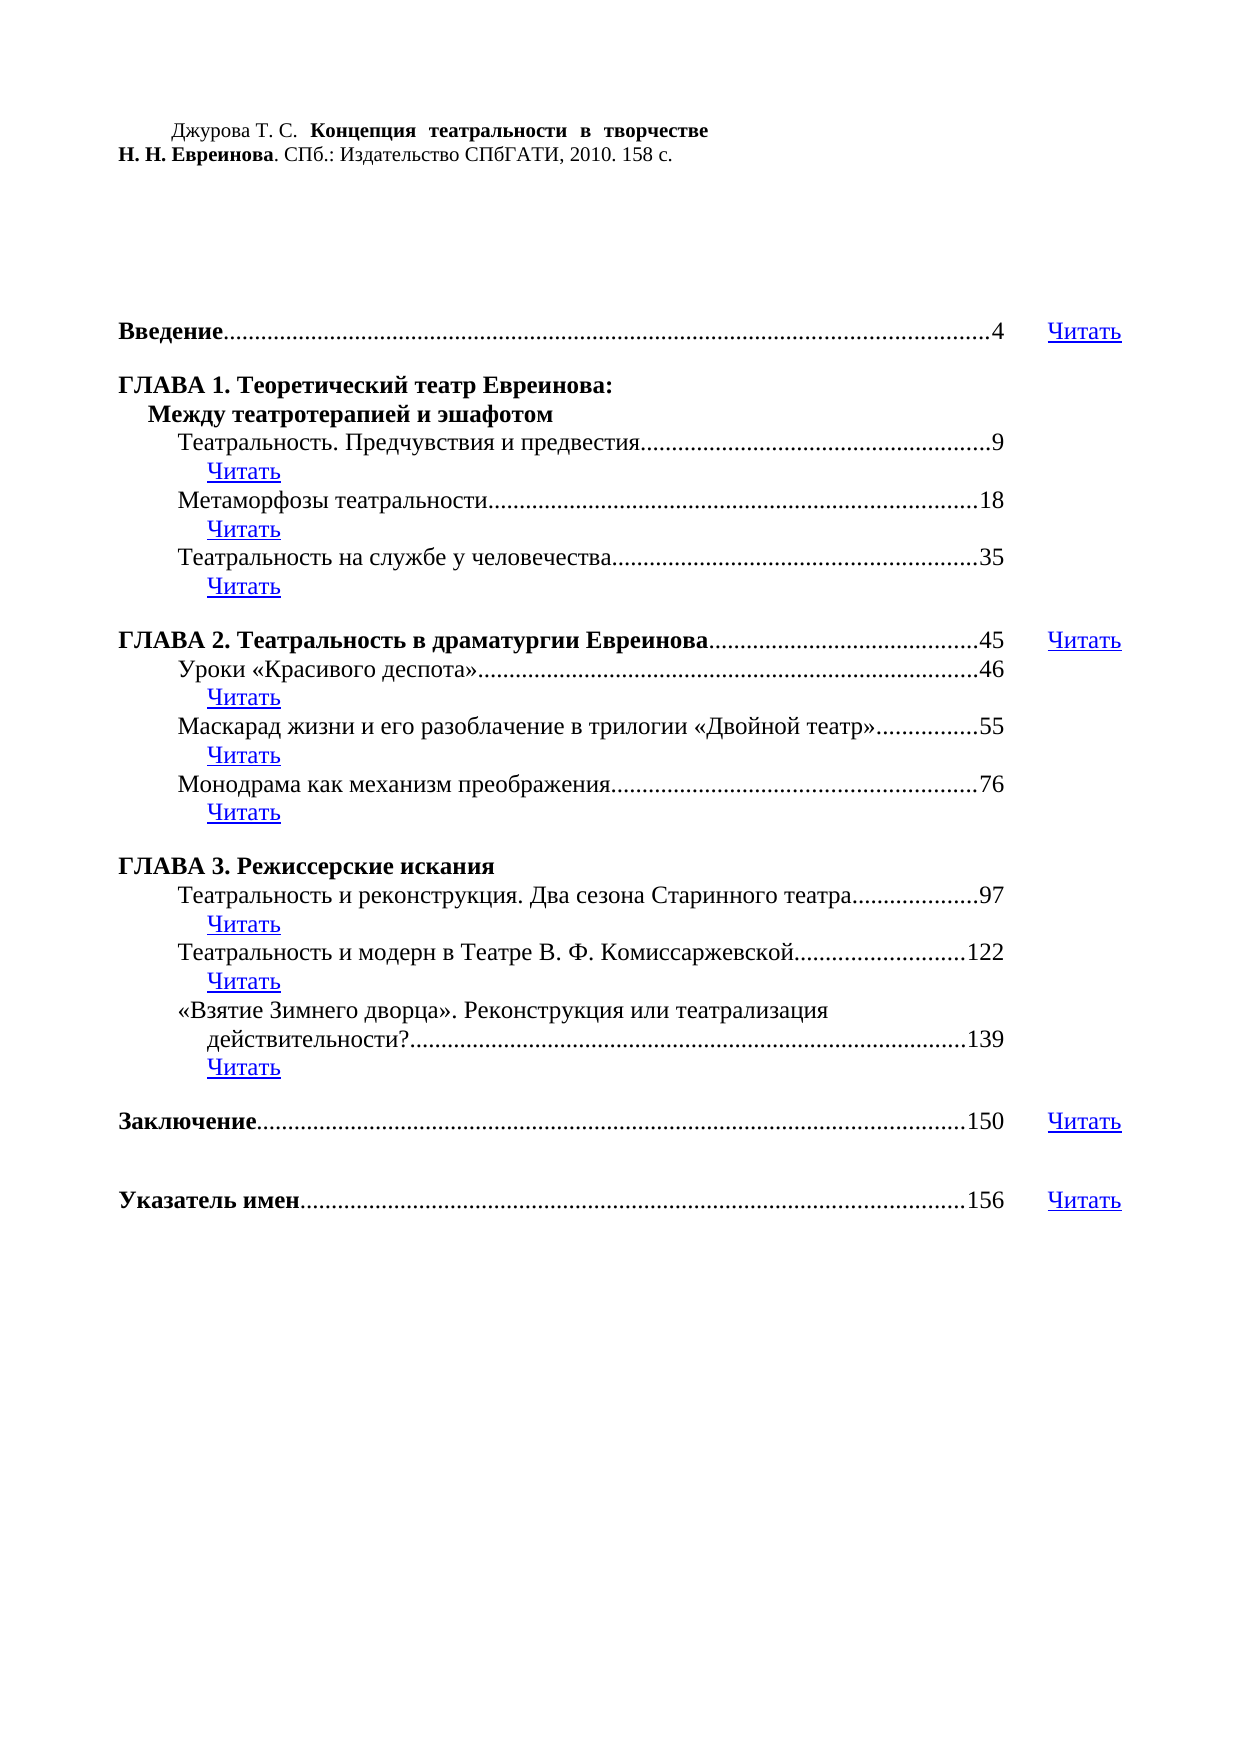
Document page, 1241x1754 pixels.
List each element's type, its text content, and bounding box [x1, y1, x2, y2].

text Театральность. Предчувствия и предвестия 9 Читать [177, 427, 945, 485]
text Театральность и реконструкция. Два сезона Старинного театра 97 Читать [177, 880, 945, 937]
text Введение 4 Читать [118, 316, 1004, 345]
text Джурова Т. С. Концепция театральности в творчестве Н. Н. Евреинова. СПб.: Издательство СПбГАТИ, 2010. 158 с. [118, 118, 709, 166]
text «Взятие Зимнего дворца». Реконструкция или театрализация действительности? 139 Читать [177, 995, 945, 1081]
text Монодрама как механизм преображения 76 Читать [177, 769, 945, 826]
text Театральность на службе у человечества 35 Читать [177, 542, 945, 600]
text Глава 1. Теоретический театр Евреинова: Между театротерапией и эшафотом [118, 370, 1004, 427]
text Глава 3. Режиссерские искания [118, 851, 1004, 880]
text Уроки «Красивого деспота» 46 Читать [177, 654, 945, 711]
text Метаморфозы театральности 18 Читать [177, 485, 945, 542]
text Глава 2. Театральность в драматургии Евреинова 45 Читать [118, 625, 1004, 654]
text Театральность и модерн в Театре В. Ф. Комиссаржевской 122 Читать [177, 937, 945, 995]
text Заключение 150 Читать [118, 1106, 1004, 1135]
text Указатель имен 156 Читать [118, 1185, 1004, 1214]
text Маскарад жизни и его разоблачение в трилогии «Двойной театр» 55 Читать [177, 711, 945, 769]
